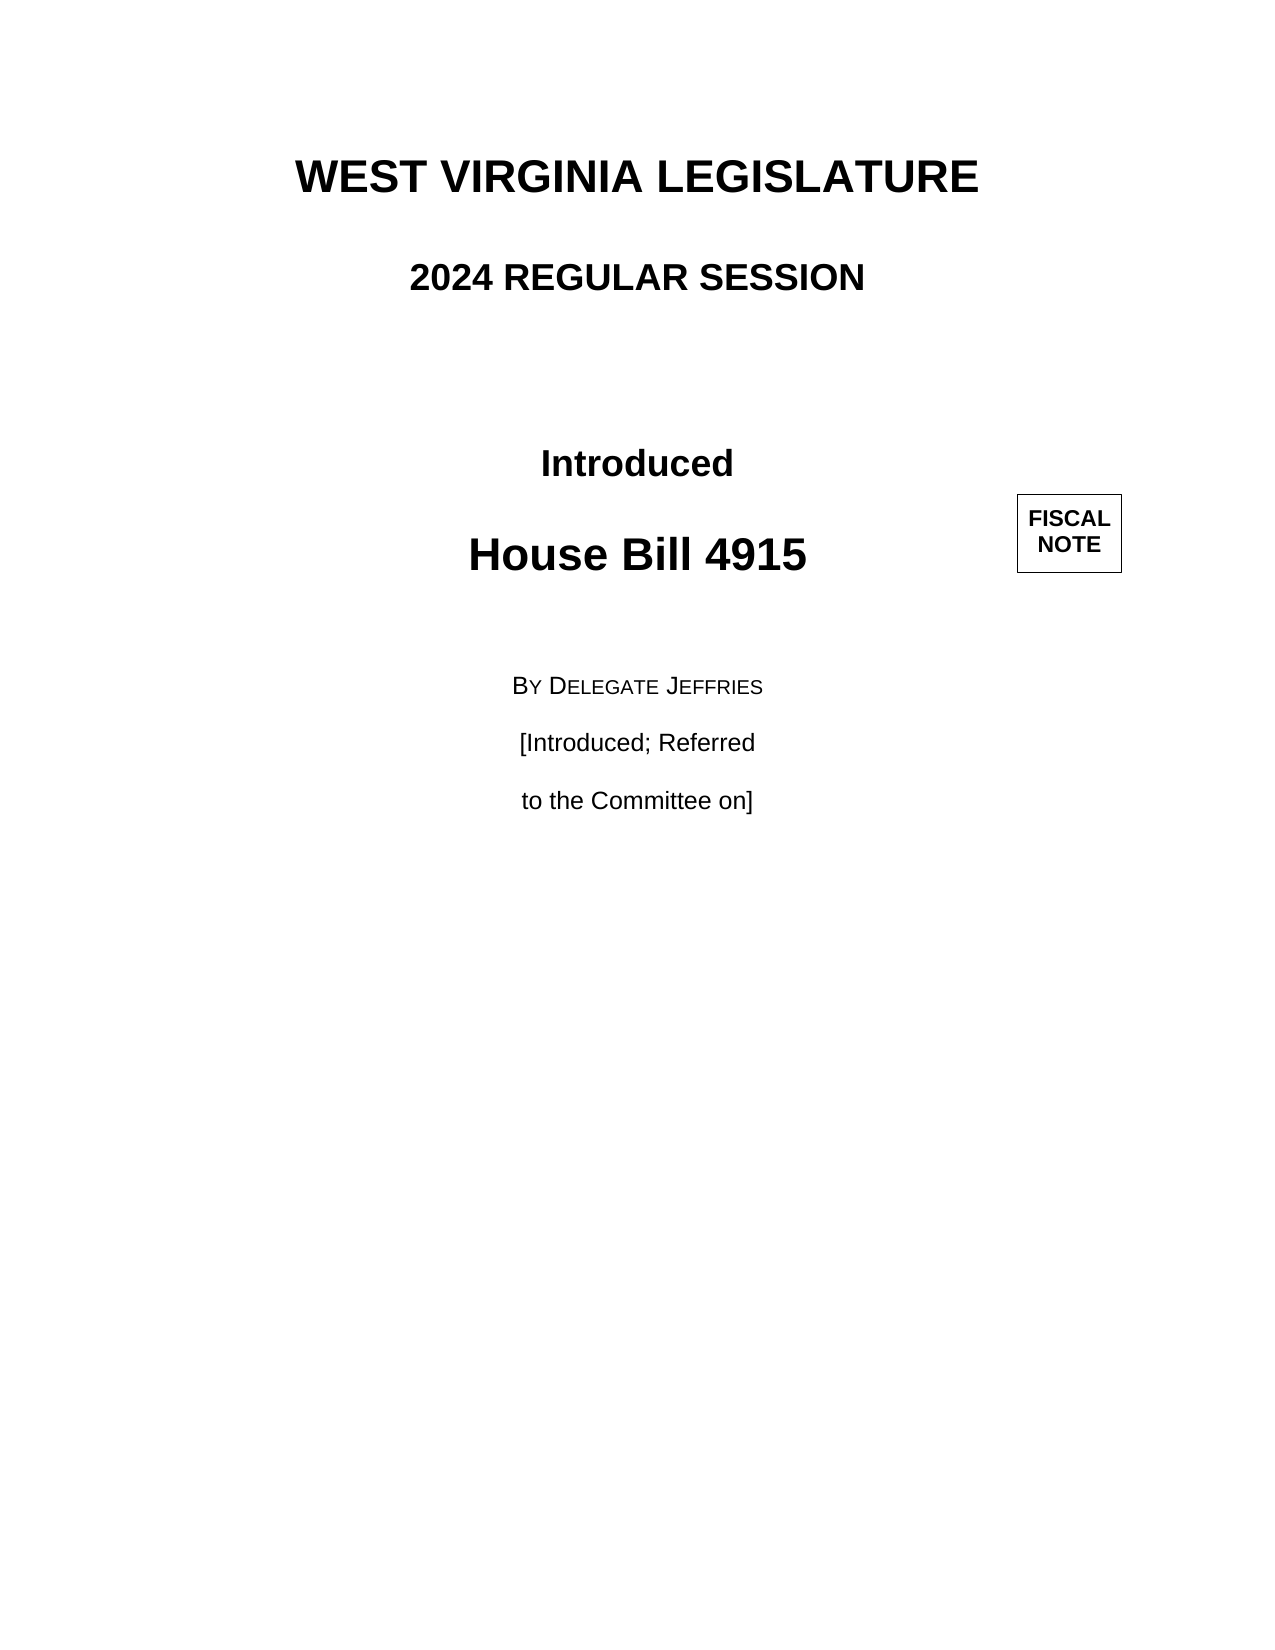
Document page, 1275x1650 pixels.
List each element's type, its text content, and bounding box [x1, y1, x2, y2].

text By Delegate Jeffries [337, 671, 937, 699]
text to the Committee on] [337, 786, 937, 814]
text [Introduced; Referred [337, 728, 937, 757]
title Introduced [150, 442, 1125, 485]
text Bill [150, 528, 1125, 581]
title 2024 regular session [150, 255, 1125, 298]
title WEST virginia legislature [150, 150, 1125, 203]
